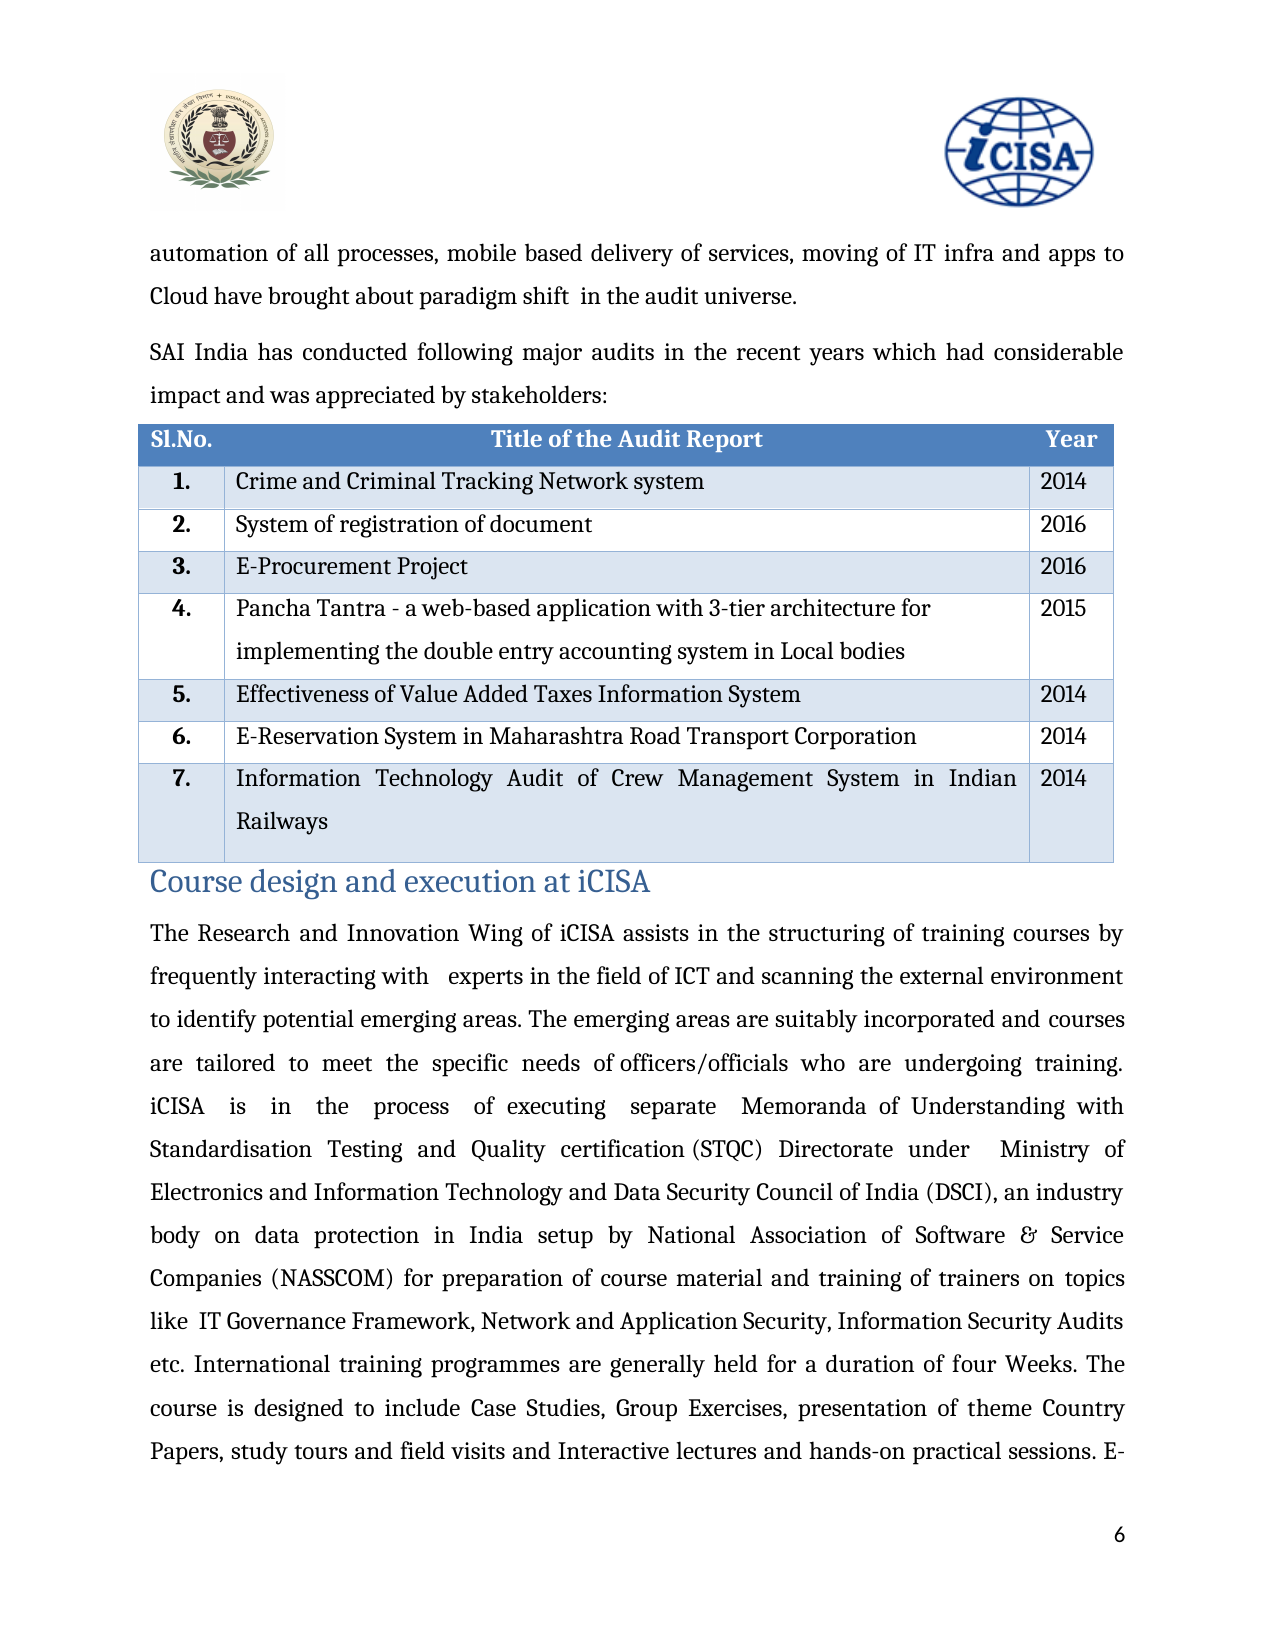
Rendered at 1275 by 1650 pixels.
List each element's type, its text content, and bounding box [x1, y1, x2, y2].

table_cell 1. [139, 467, 224, 508]
table_cell 2014 [1030, 764, 1113, 862]
table_cell Pancha Tantra - a web-based application with 3-tier architecture for implementing the double entry accounting system in Local bodies [225, 594, 1029, 678]
table_cell 2014 [1030, 467, 1113, 508]
table_header Sl.No. [139, 425, 224, 466]
table_cell System of registration of document [225, 510, 1029, 551]
table_cell 7. [139, 764, 224, 862]
table_cell 2016 [1030, 552, 1113, 593]
table_cell 2014 [1030, 722, 1113, 763]
table_cell Crime and Criminal Tracking Network system [225, 467, 1029, 508]
table_cell 4. [139, 594, 224, 678]
table_cell 5. [139, 680, 224, 721]
table_cell 2. [139, 510, 224, 551]
table_cell 6. [139, 722, 224, 763]
picture [937, 93, 1102, 211]
table_cell 2015 [1030, 594, 1113, 678]
table_cell 2014 [1030, 680, 1113, 721]
table_cell Information Technology Audit of Crew Management System in Indian Railways [225, 764, 1029, 862]
subtitle Course design and execution at iCISA [150, 863, 1125, 901]
table_cell E-Procurement Project [225, 552, 1029, 593]
text SAI India has conducted following major audits in the recent years which had considerable impact and was appreciated by stakeholders: [150, 338, 1125, 409]
table_cell 2016 [1030, 510, 1113, 551]
table_cell 3. [139, 552, 224, 593]
table_cell E-Reservation System in Maharashtra Road Transport Corporation [225, 722, 1029, 763]
table_cell Effectiveness of Value Added Taxes Information System [225, 680, 1029, 721]
table_header Year [1030, 425, 1113, 466]
table_header Title of the Audit Report [225, 425, 1029, 466]
picture [150, 73, 286, 211]
